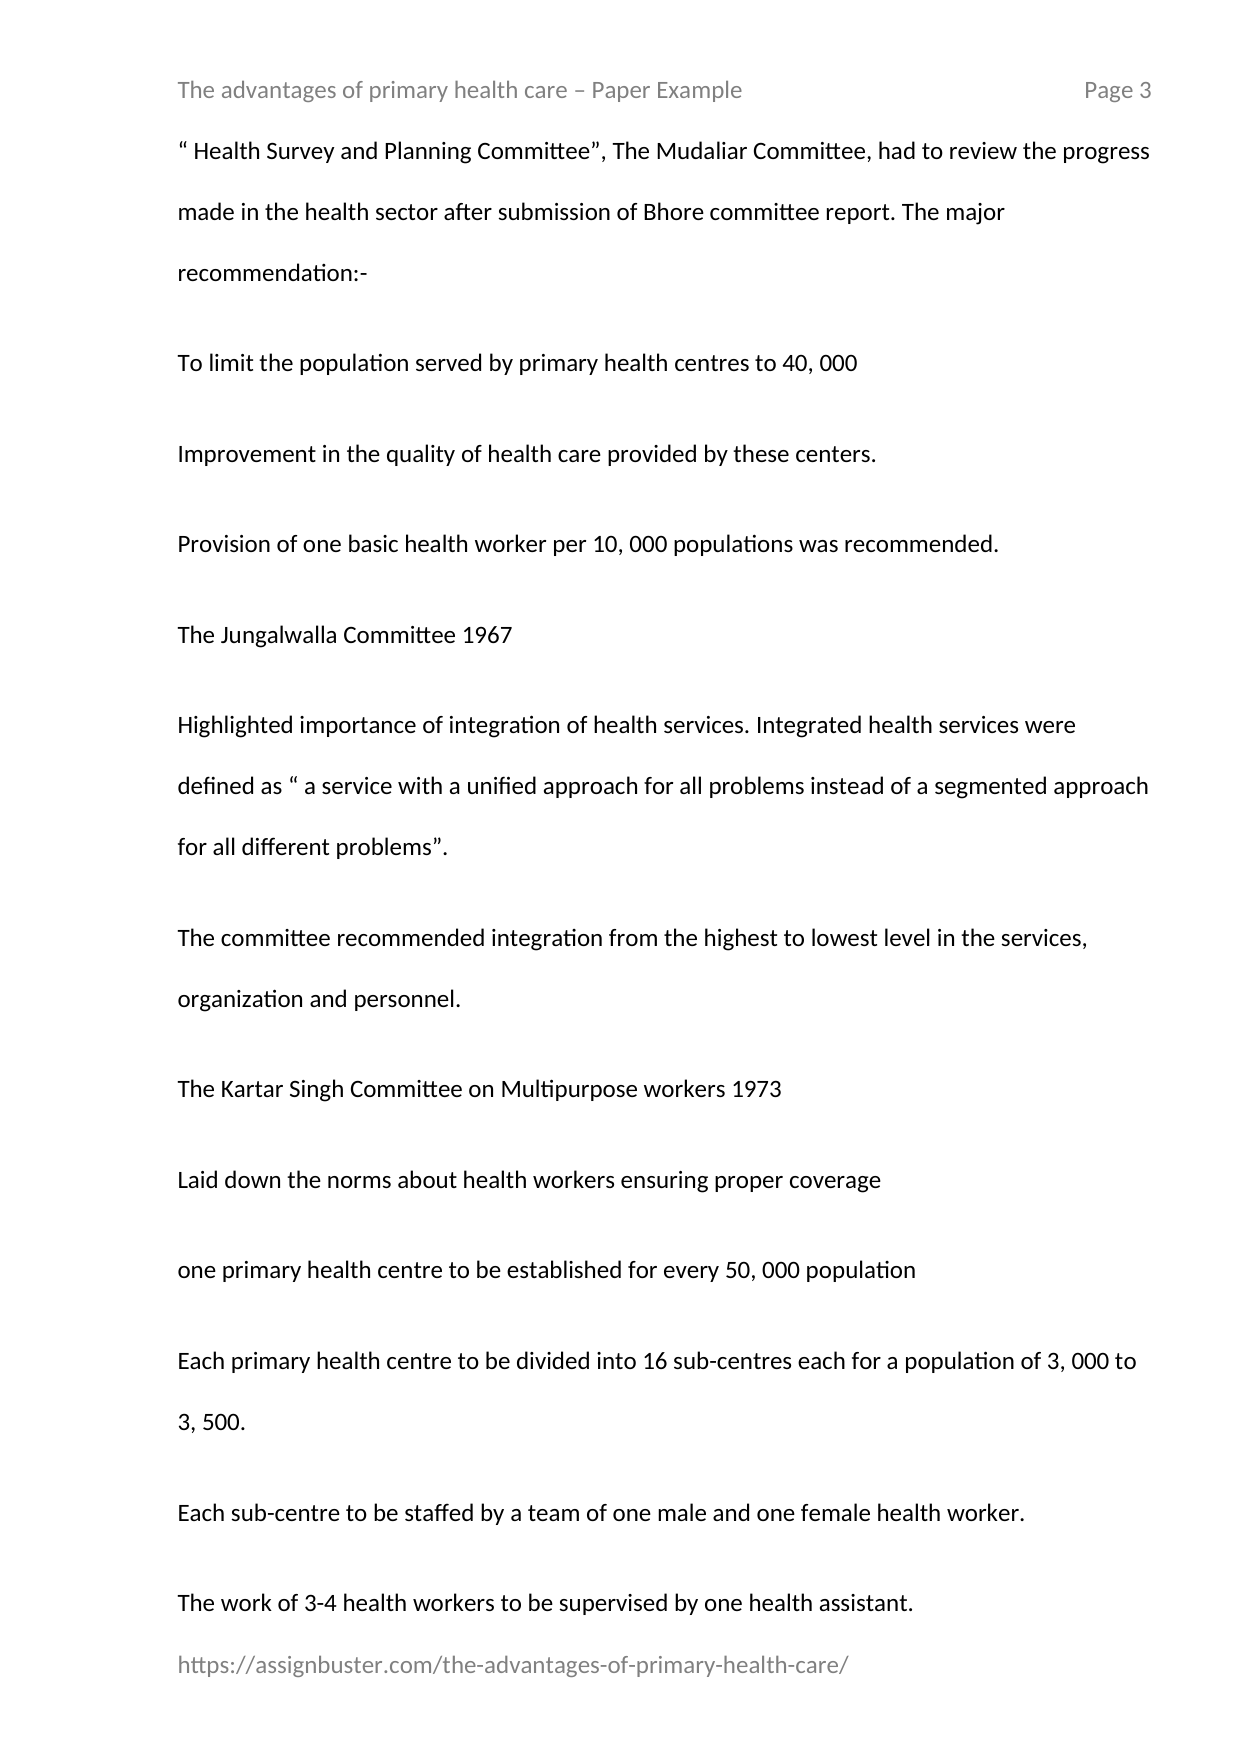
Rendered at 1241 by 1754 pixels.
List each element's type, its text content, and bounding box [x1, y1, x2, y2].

text “ Health Survey and Planning Committee”, The Mudaliar Committee, had to review the progress made in the health sector after submission of Bhore committee report. The major recommendation:- [177, 135, 1152, 287]
text Each sub-centre to be staffed by a team of one male and one female health worker. [177, 1497, 1152, 1527]
text one primary health centre to be established for every 50, 000 population [177, 1255, 1152, 1285]
text The Kartar Singh Committee on Multipurpose workers 1973 [177, 1074, 1152, 1104]
text Provision of one basic health worker per 10, 000 populations was recommended. [177, 528, 1152, 559]
text Improvement in the quality of health care provided by these centers. [177, 438, 1152, 468]
text Highlighted importance of integration of health services. Integrated health services were defined as “ a service with a unified approach for all problems instead of a segmented approach for all different problems”. [177, 709, 1152, 862]
text To limit the population served by primary health centres to 40, 000 [177, 347, 1152, 378]
text Laid down the norms about health workers ensuring proper coverage [177, 1164, 1152, 1195]
text The Jungalwalla Committee 1967 [177, 619, 1152, 649]
text The committee recommended integration from the highest to lowest level in the services, organization and personnel. [177, 922, 1152, 1014]
text The work of 3-4 health workers to be supervised by one health assistant. [177, 1587, 1152, 1618]
text Each primary health centre to be divided into 16 sub-centres each for a population of 3, 000 to 3, 500. [177, 1345, 1152, 1437]
